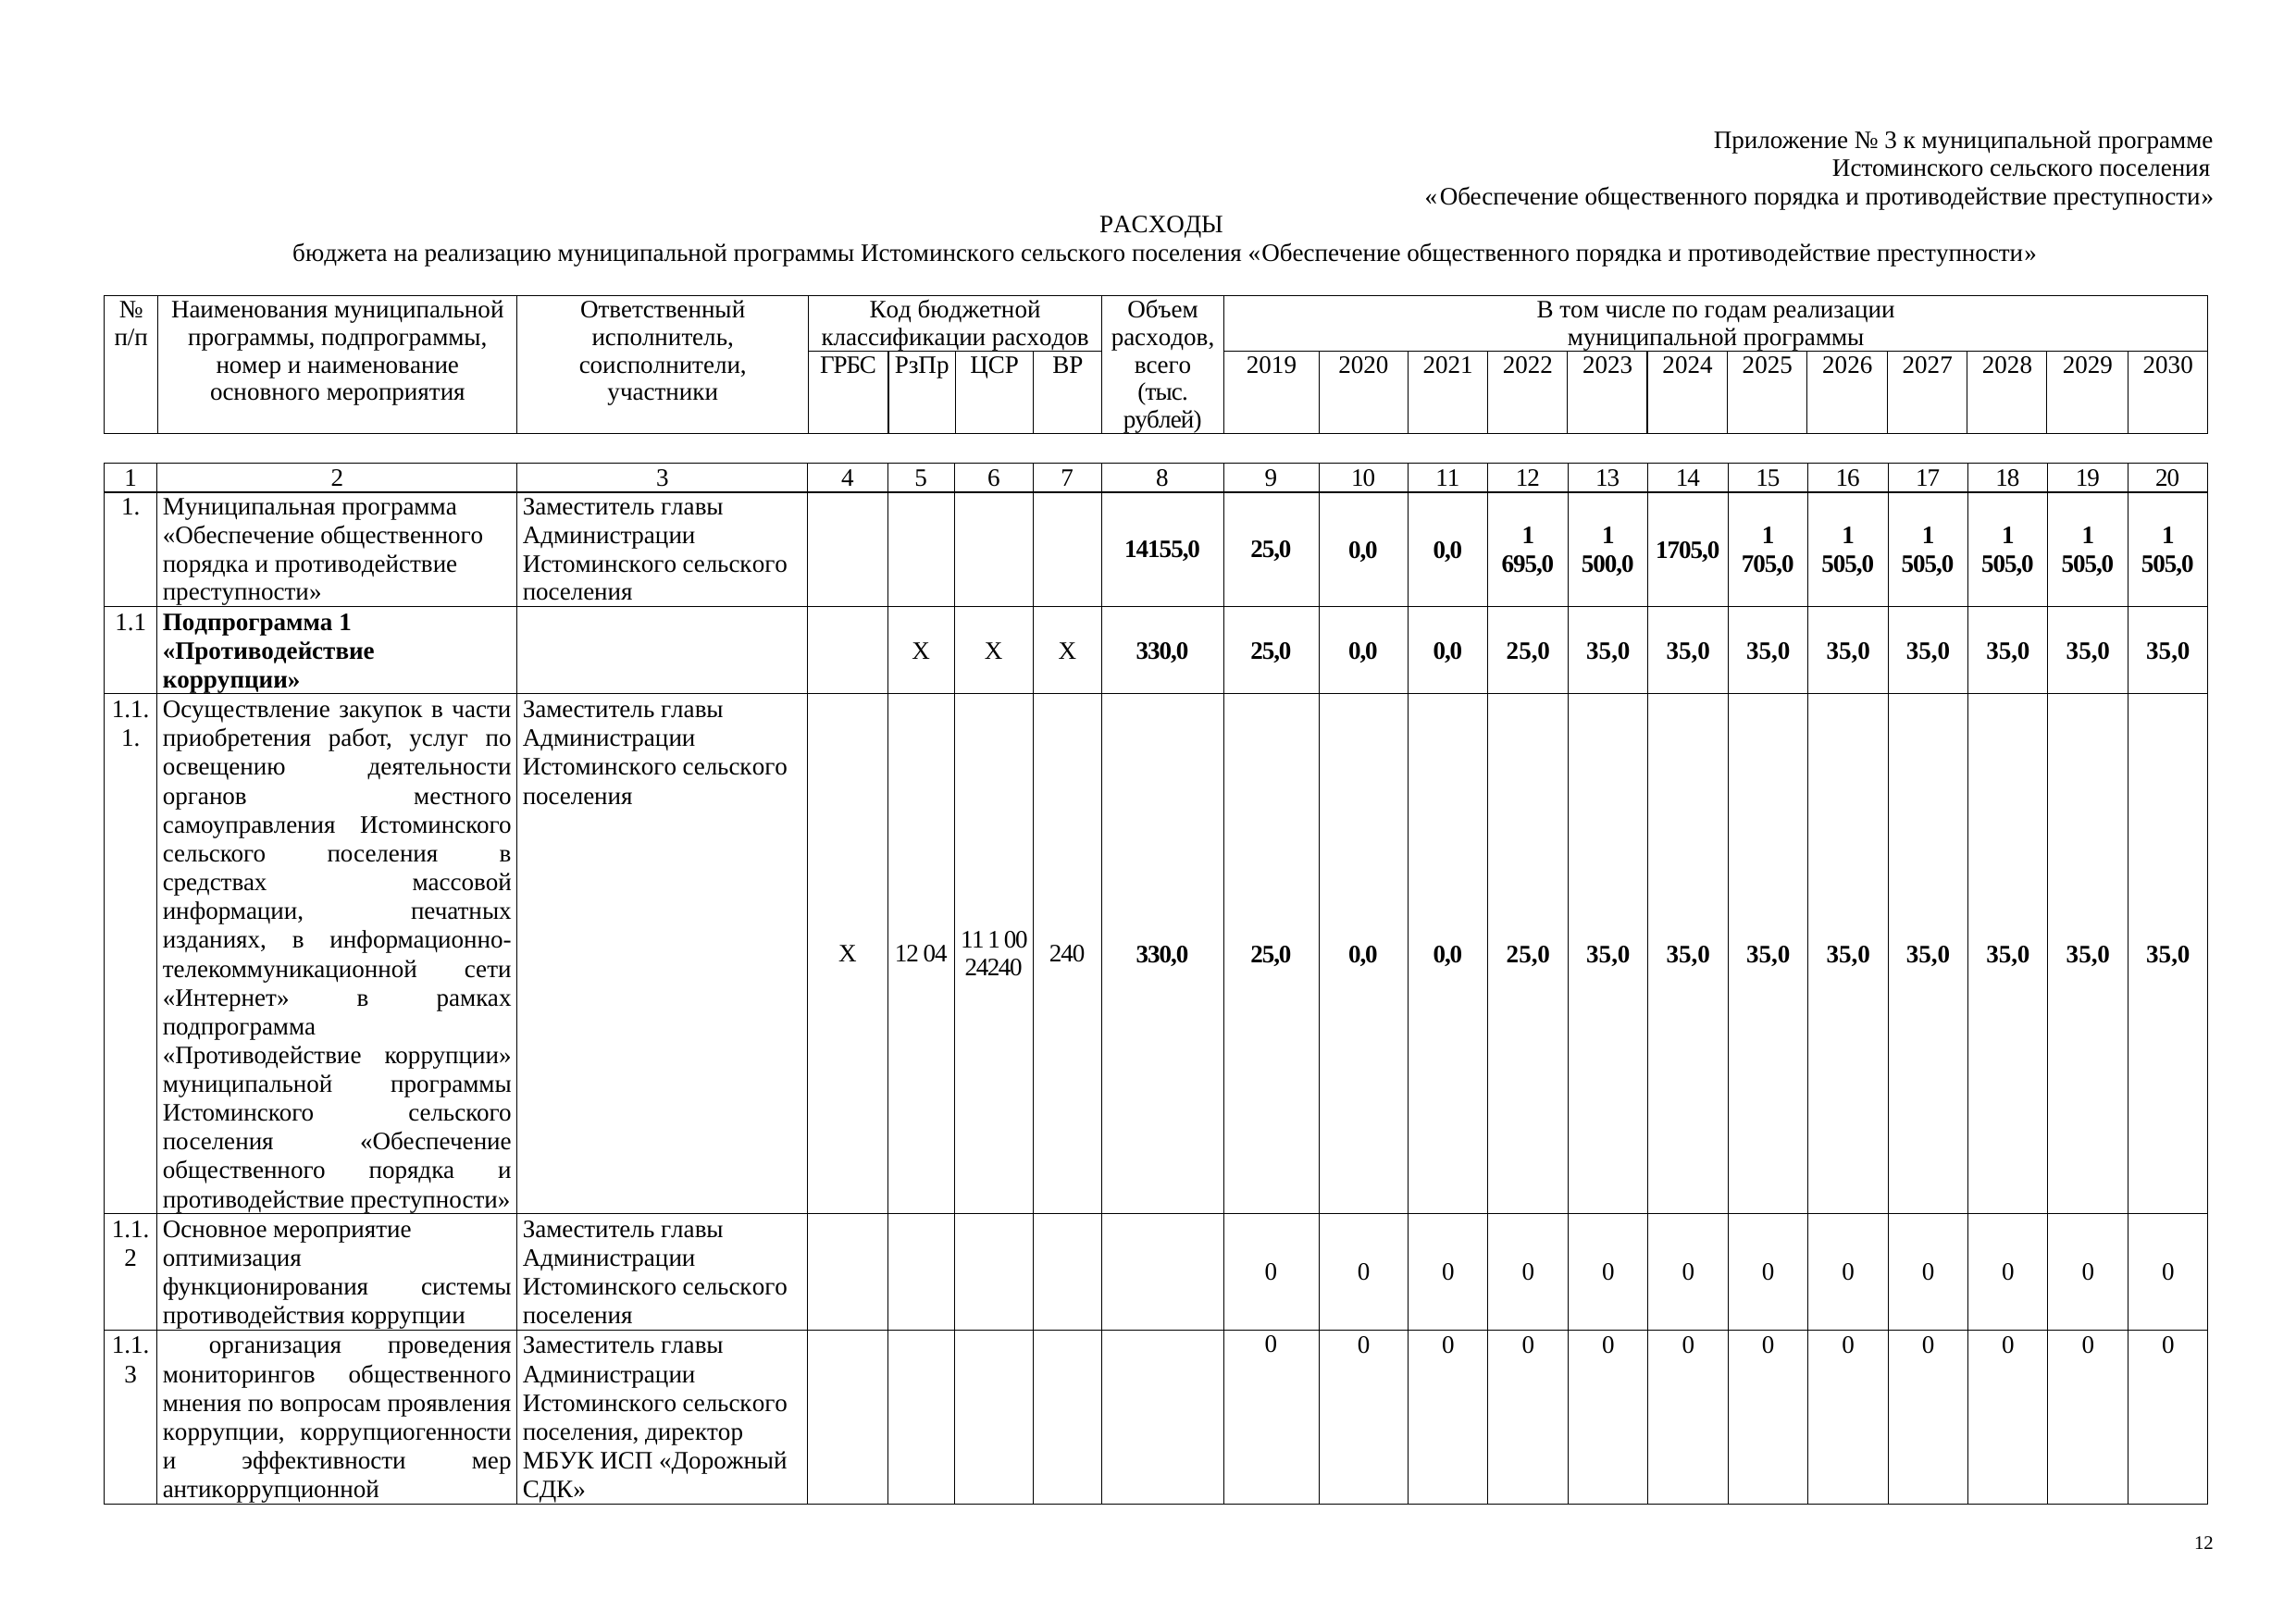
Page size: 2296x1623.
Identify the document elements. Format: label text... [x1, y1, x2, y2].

table_cell 2022 [1488, 352, 1567, 433]
table_cell Муниципальная программа «Обеспечение общественного порядка и противодействие преступности» [157, 493, 516, 606]
table_cell 0,0 [1320, 607, 1408, 693]
table_cell 35,0 [1808, 607, 1888, 693]
table_cell 0,0 [1409, 493, 1487, 606]
table_cell 0 [1648, 1331, 1728, 1503]
table_cell 0 [1889, 1331, 1967, 1503]
table_cell 25,0 [1488, 607, 1568, 693]
table_cell 2029 [2047, 352, 2128, 433]
table_cell 0 [1224, 1214, 1319, 1330]
table_cell 0 [1320, 1331, 1408, 1503]
table_cell 0,0 [1320, 694, 1408, 1213]
table_cell 25,0 [1224, 694, 1319, 1213]
table_cell [888, 1331, 954, 1503]
table_header Наименования муниципальной программы, подпрограммы, номер и наименование основного мероприятия [158, 296, 516, 433]
table_cell Основное мероприятие оптимизация функционирования системы противодействия коррупции [157, 1214, 516, 1330]
table_cell Х [808, 694, 887, 1213]
table_cell [955, 493, 1033, 606]
table_cell 0 [1488, 1331, 1568, 1503]
table_cell 1 505,0 [2048, 493, 2128, 606]
table_cell [1102, 1214, 1223, 1330]
table_cell 12 04 [888, 694, 954, 1213]
table_header 4 [808, 464, 887, 491]
table_cell 2023 [1568, 352, 1646, 433]
table_cell 1 705,0 [1729, 493, 1807, 606]
table_cell 1 500,0 [1569, 493, 1647, 606]
table_cell 2025 [1728, 352, 1806, 433]
table_cell 2030 [2128, 352, 2207, 433]
table_cell 0 [1569, 1214, 1647, 1330]
table_cell [517, 607, 807, 693]
table_header 8 [1102, 464, 1223, 491]
table_cell 25,0 [1224, 607, 1319, 693]
table_header 7 [1034, 464, 1101, 491]
table_cell [955, 1214, 1033, 1330]
table_header 2 [157, 464, 516, 491]
table_cell 1 505,0 [1808, 493, 1888, 606]
table_cell 14155,0 [1102, 493, 1223, 606]
table_cell 35,0 [1648, 694, 1728, 1213]
table_header 11 [1409, 464, 1487, 491]
table_header 13 [1569, 464, 1647, 491]
table_cell 0 [1320, 1214, 1408, 1330]
table_header 15 [1729, 464, 1807, 491]
table_cell [888, 1214, 954, 1330]
table_cell 330,0 [1102, 607, 1223, 693]
table_cell [808, 607, 887, 693]
text бюджета на реализацию муниципальной программы Истоминского сельского поселения «Обеспечение общественного порядка и противодействие преступности» [109, 239, 2214, 266]
table_cell 0 [1968, 1214, 2047, 1330]
table_cell 0 [1224, 1331, 1319, 1503]
table_cell 1.1.3 [105, 1331, 156, 1503]
table_cell 35,0 [1808, 694, 1888, 1213]
table_header Код бюджетной классификации расходов [809, 296, 1101, 351]
table_cell 1.1.2 [105, 1214, 156, 1330]
table_cell 2028 [1967, 352, 2046, 433]
table_cell Подпрограмма 1 «Противодействие коррупции» [157, 607, 516, 693]
table_cell 11 1 00 24240 [955, 694, 1033, 1213]
table_cell 1 505,0 [1889, 493, 1967, 606]
table_cell 1 505,0 [2128, 493, 2207, 606]
table_cell 35,0 [2128, 694, 2207, 1213]
table_cell 0 [1648, 1214, 1728, 1330]
table_cell 1. [105, 493, 156, 606]
table_cell [1034, 493, 1101, 606]
table_cell 35,0 [1729, 607, 1807, 693]
table_cell 2019 [1224, 352, 1319, 433]
table_cell 2020 [1320, 352, 1408, 433]
table_cell [1102, 1331, 1223, 1503]
table_cell 2026 [1807, 352, 1887, 433]
table_cell 35,0 [1889, 607, 1967, 693]
table_cell 0 [1808, 1331, 1888, 1503]
table_cell 0 [1409, 1214, 1487, 1330]
table_header 10 [1320, 464, 1408, 491]
table_cell 0 [2048, 1331, 2128, 1503]
table_cell 0 [1569, 1331, 1647, 1503]
table_cell Х [955, 607, 1033, 693]
table_cell [808, 1331, 887, 1503]
table_cell [1034, 1331, 1101, 1503]
table_cell 0 [1968, 1331, 2047, 1503]
table_cell 2024 [1648, 352, 1727, 433]
table_header 18 [1968, 464, 2047, 491]
table_cell 0 [1889, 1214, 1967, 1330]
table_cell 0 [2048, 1214, 2128, 1330]
table_cell 35,0 [2048, 694, 2128, 1213]
table_cell Х [888, 607, 954, 693]
table_cell Х [1034, 607, 1101, 693]
table_header Ответственный исполнитель, соисполнители, участники [517, 296, 808, 433]
table_cell 35,0 [2128, 607, 2207, 693]
table_cell 35,0 [1729, 694, 1807, 1213]
table_header 6 [955, 464, 1033, 491]
table_cell 1.1.1. [105, 694, 156, 1213]
table_cell 35,0 [1648, 607, 1728, 693]
table_cell 0 [1409, 1331, 1487, 1503]
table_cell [157, 1331, 516, 1503]
table_cell Заместитель главы Администрации Истоминского сельского поселения [517, 694, 807, 1213]
table_header 20 [2128, 464, 2207, 491]
table_cell 0,0 [1320, 493, 1408, 606]
table_header В том числе по годам реализации муниципальной программы [1224, 296, 2207, 351]
table_cell 35,0 [1968, 694, 2047, 1213]
table_header 17 [1889, 464, 1967, 491]
table_cell ГРБС [809, 352, 887, 433]
table_cell 35,0 [1968, 607, 2047, 693]
table_cell 0 [2128, 1214, 2207, 1330]
table_header 16 [1808, 464, 1888, 491]
table_cell 330,0 [1102, 694, 1223, 1213]
table_cell Заместитель главы Администрации Истоминского сельского поселения [517, 493, 807, 606]
table_cell ВР [1034, 352, 1101, 433]
table_cell 0 [1808, 1214, 1888, 1330]
text Приложение № 3 к муниципальной программе [109, 126, 2214, 154]
table_cell 0,0 [1409, 607, 1487, 693]
table_cell [888, 493, 954, 606]
table_header 1 [105, 464, 156, 491]
table_cell Заместитель главы Администрации Истоминского сельского поселения [517, 1214, 807, 1330]
table_cell 25,0 [1224, 493, 1319, 606]
table_header 19 [2048, 464, 2128, 491]
table_cell 0 [1729, 1214, 1807, 1330]
table_cell 1.1 [105, 607, 156, 693]
text «Обеспечение общественного порядка и противодействие преступности» [109, 182, 2214, 210]
table_cell РзПр [889, 352, 955, 433]
table_header 3 [517, 464, 807, 491]
table_cell 35,0 [1889, 694, 1967, 1213]
table_cell 1705,0 [1648, 493, 1728, 606]
table_cell 1 695,0 [1488, 493, 1568, 606]
table_cell [1034, 1214, 1101, 1330]
table_cell 0,0 [1409, 694, 1487, 1213]
table_cell ЦСР [956, 352, 1033, 433]
table_cell 35,0 [1569, 607, 1647, 693]
table_cell 0 [1488, 1214, 1568, 1330]
table_header 5 [888, 464, 954, 491]
table_cell 1 505,0 [1968, 493, 2047, 606]
table_cell 35,0 [2048, 607, 2128, 693]
table_cell 0 [1729, 1331, 1807, 1503]
text РАСХОДЫ [109, 210, 2214, 239]
table_cell 240 [1034, 694, 1101, 1213]
table_cell [808, 1214, 887, 1330]
table_cell 25,0 [1488, 694, 1568, 1213]
table_header 9 [1224, 464, 1319, 491]
table_cell 2021 [1409, 352, 1487, 433]
table_cell 0 [2128, 1331, 2207, 1503]
table_cell [808, 493, 887, 606]
table_cell [955, 1331, 1033, 1503]
table_header 14 [1648, 464, 1728, 491]
table_header Объем расходов, всего (тыс. рублей) [1102, 296, 1223, 433]
table_cell 35,0 [1569, 694, 1647, 1213]
table_header № п/п [105, 296, 157, 433]
table_cell 2027 [1888, 352, 1967, 433]
table_header 12 [1488, 464, 1568, 491]
text Истоминского сельского поселения [109, 154, 2214, 182]
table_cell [517, 1331, 807, 1503]
table_cell Осуществление закупок в части приобретения работ, услуг по освещению деятельности органов местного самоуправления Истоминского сельского поселения в средствах массовой информации, печатных изданиях, в информационно-телекоммуникационной сети «Интернет» в рамках подпрограмма «Противодействие коррупции» муниципальной программы Истоминского сельского поселения «Обеспечение общественного порядка и противодействие преступности» [157, 694, 516, 1213]
